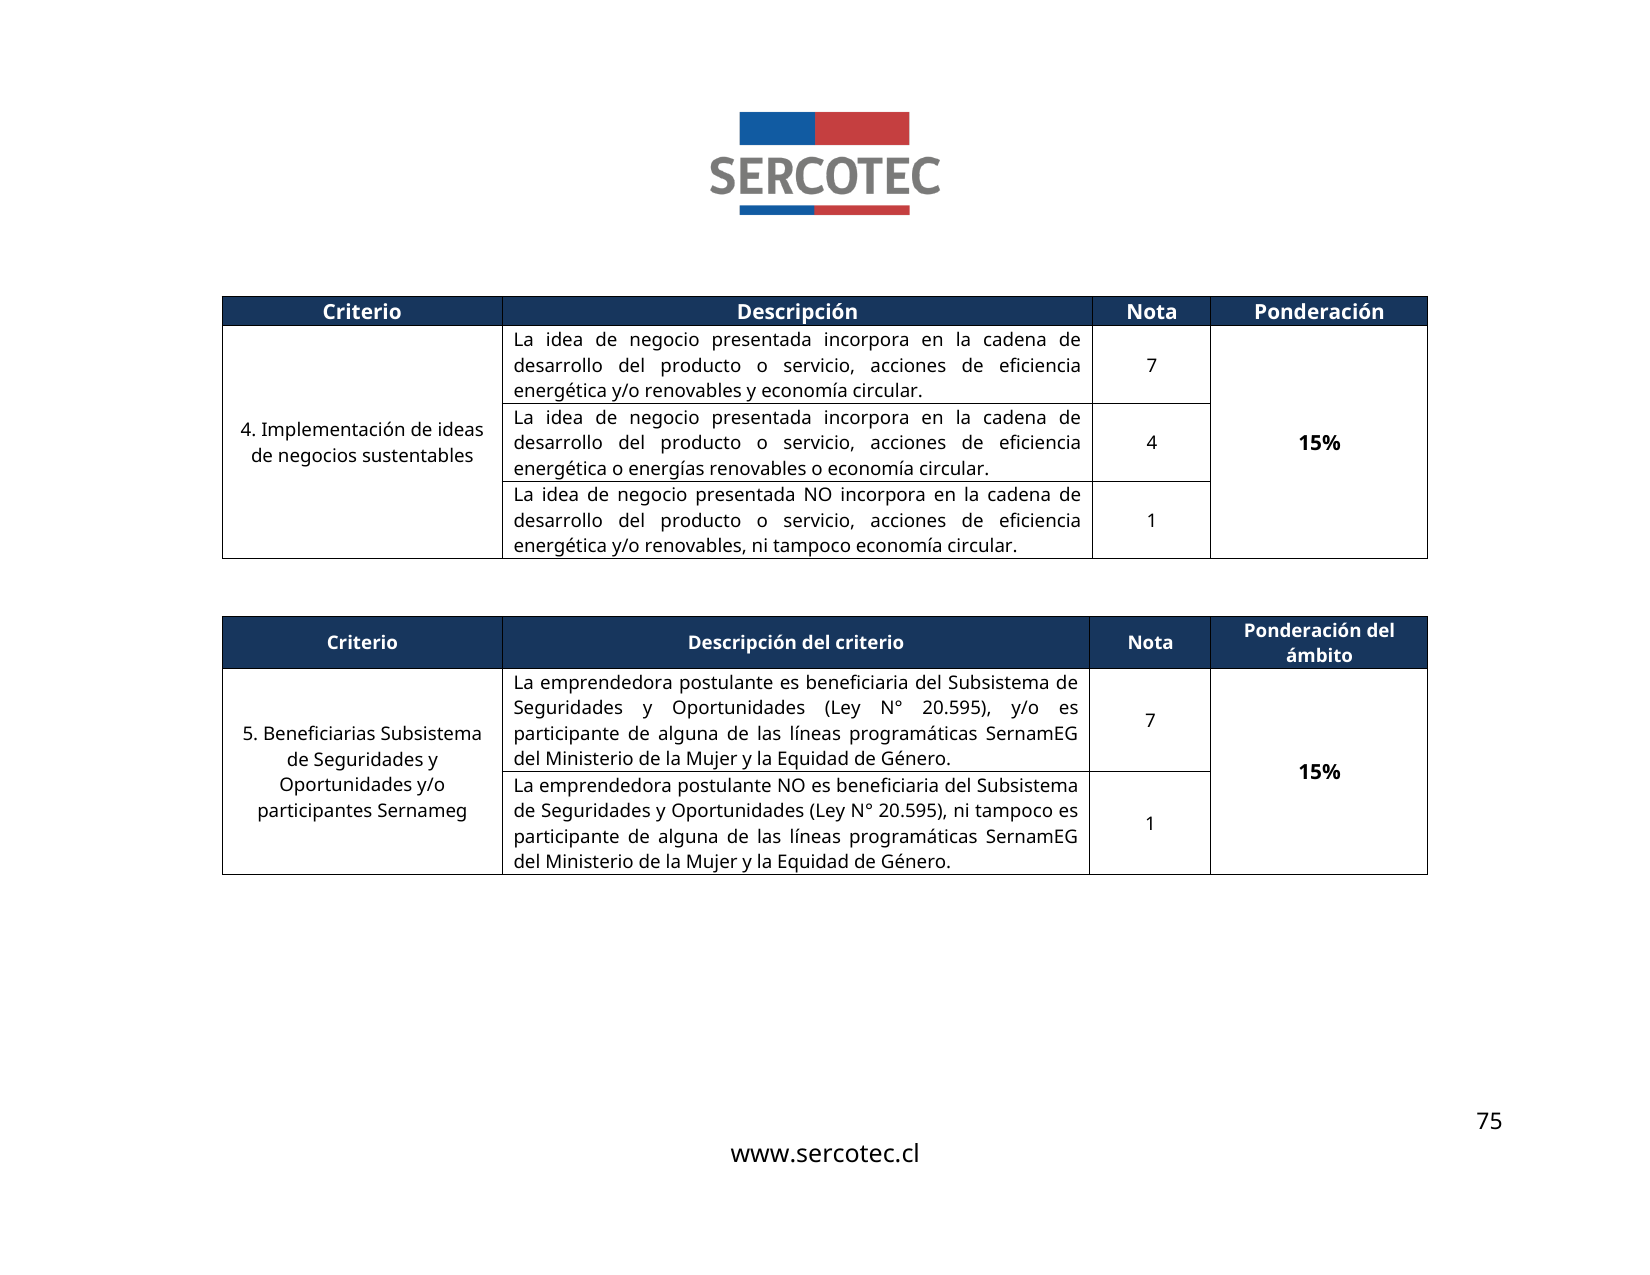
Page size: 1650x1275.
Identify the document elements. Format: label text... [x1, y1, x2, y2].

table_cell 1 [1093, 482, 1210, 558]
table_cell 4 [1093, 404, 1210, 481]
table_cell 15% [1211, 669, 1427, 874]
table_cell 5. Beneficiarias Subsistema de Seguridades y Oportunidades y/o participantes Sernameg [223, 669, 502, 874]
table_cell La emprendedora postulante es beneficiaria del Subsistema de Seguridades y Oportunidades (Ley N° 20.595), y/o es participante de alguna de las líneas programáticas SernamEG del Ministerio de la Mujer y la Equidad de Género. [503, 669, 1089, 771]
table_cell La idea de negocio presentada NO incorpora en la cadena de desarrollo del producto o servicio, acciones de eficiencia energética y/o renovables, ni tampoco economía circular. [503, 482, 1092, 558]
table_header Nota [1093, 297, 1210, 325]
table_cell 7 [1090, 669, 1210, 771]
table_header Criterio [223, 297, 502, 325]
table_header Ponderación del ámbito [1211, 617, 1427, 668]
table_cell La idea de negocio presentada incorpora en la cadena de desarrollo del producto o servicio, acciones de eficiencia energética y/o renovables y economía circular. [503, 326, 1092, 403]
table_cell 15% [1211, 326, 1427, 558]
picture [700, 104, 951, 225]
table_cell 4. Implementación de ideas de negocios sustentables [223, 326, 502, 558]
table_header Nota [1090, 617, 1210, 668]
table_cell La idea de negocio presentada incorpora en la cadena de desarrollo del producto o servicio, acciones de eficiencia energética o energías renovables o economía circular. [503, 404, 1092, 481]
table_cell 1 [1090, 772, 1210, 874]
table_header Criterio [223, 617, 502, 668]
table_header Ponderación [1211, 297, 1427, 325]
table_header Descripción del criterio [503, 617, 1089, 668]
table_cell La emprendedora postulante NO es beneficiaria del Subsistema de Seguridades y Oportunidades (Ley N° 20.595), ni tampoco es participante de alguna de las líneas programáticas SernamEG del Ministerio de la Mujer y la Equidad de Género. [503, 772, 1089, 874]
table_cell 7 [1093, 326, 1210, 403]
table_header Descripción [503, 297, 1092, 325]
